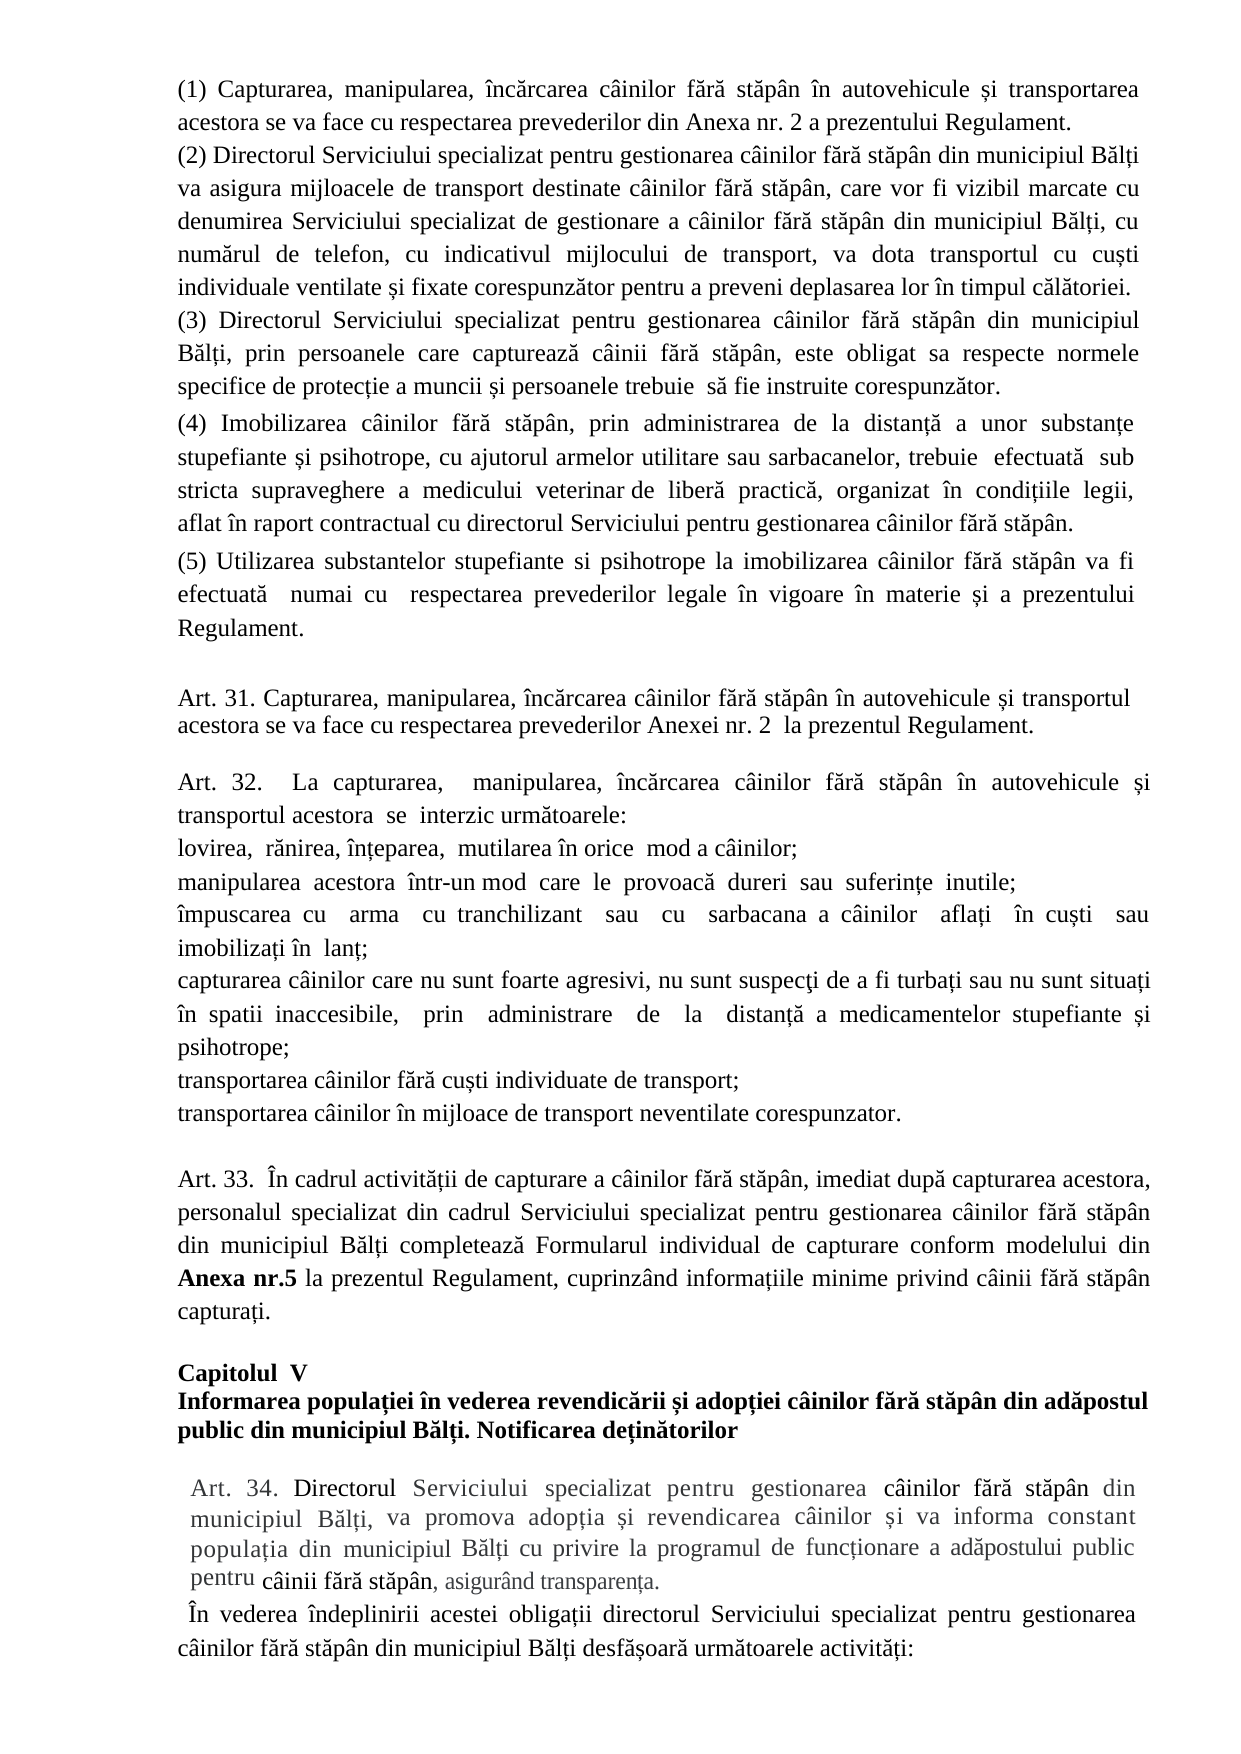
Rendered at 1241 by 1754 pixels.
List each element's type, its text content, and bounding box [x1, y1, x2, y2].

subtitle Art. 34. Directorul Serviciului specializat pentru gestionarea câinilor fără stăpân din municipiul Bălți, va promova adopția și revendicarea câinilor și va informa constant populația din municipiul Bălți cu privire la programul de funcționare a adăpostului public pentru câinii fără stăpân, asigurând transparența. [190, 1474, 1136, 1595]
text transportarea câinilor în mijloace de transport neventilate corespunzator. [177, 1098, 1152, 1126]
text (1) Capturarea, manipularea, încărcarea câinilor fără stăpân în autovehicule și transportarea acestora se va face cu respectarea prevederilor din Anexa nr. prezentului Regulament. [177, 74, 1140, 136]
text În vederea îndeplinirii acestei obligații directorul Serviciului specializat pentru gestionarea câinilor fără stăpân din municipiul Bălți desfășoară următoarele activități: [177, 1599, 1137, 1662]
text manipularea acestora într-un mod care le provoacă dureri sau suferințe inutile; [177, 867, 1152, 895]
text (3) Directorul Serviciului specializat pentru gestionarea câinilor fără stăpân din municipiul Bălți, prin persoanele care capturează câinii fără stăpân, este obligat sa respecte normele specifice de protecție a muncii și persoanele trebuie să fie instruite corespunzător. [177, 305, 1140, 400]
text Capitolul V [177, 1358, 1152, 1386]
text transportarea câinilor fără cuști individuate de transport; [177, 1065, 1152, 1093]
text împuscarea cu arma cu tranchilizant sau cu sarbacana a câinilor aflați în cuști sau imobilizați în lanț; [177, 899, 1152, 961]
text lovirea, rănirea, înțeparea, mutilarea în orice mod a câinilor; [177, 833, 1152, 862]
text (4) Imobilizarea câinilor fără stăpân, prin administrarea de la distanță a unor substanțe stupefiante și psihotrope, cu ajutorul armelor utilitare sau sarbacanelor, trebuie efectuată sub stricta supraveghere a medicului veterinar de liberă practică, organizat în condițiile legii, aflat în raport contractual cu directorul Serviciului pentru gestionarea câinilor fără stăpân. [177, 408, 1136, 537]
text (2) Directorul Serviciului specializat pentru gestionarea câinilor fără stăpân din municipiul Bălți va asigura mijloacele de transport destinate câinilor fără stăpân, care vor fi vizibil marcate cu denumirea Serviciului specializat de gestionare a câinilor fără stăpân din municipiul Bălți, cu numărul de telefon, cu indicativul mijlocului de transport, va dota transportul cu cuști individuale ventilate și fixate corespunzător pentru a preveni deplasarea lor în timpul călătoriei. [177, 140, 1140, 301]
text Informarea populației în vederea revendicării și adopției câinilor fără stăpân din adăpostul public din municipiul Bălți. Notificarea deținătorilor [177, 1386, 1152, 1444]
text Art. 31. Capturarea, manipularea, încărcarea câinilor fără stăpân în autovehicule și transportul acestora se va face cu respectarea prevederilor Anexei nr. 2 la prezentul Regulament. [177, 684, 1131, 739]
text Art. 33. În cadrul activității de capturare a câinilor fără stăpân, imediat după capturarea acestora, personalul specializat din cadrul Serviciului specializat pentru gestionarea câinilor fără stăpân din municipiul Bălți completează Formularul individual de capturare conform modelului din Anexa nr.5 la prezentul Regulament, cuprinzând informațiile minime privind câinii fără stăpân capturați. [177, 1164, 1152, 1324]
text (5) Utilizarea substantelor stupefiante si psihotrope la imobilizarea câinilor fără stăpân va fi efectuată numai cu respectarea prevederilor legale în vigoare în materie și a prezentului Regulament. [177, 546, 1136, 641]
text Art. 32. La capturarea, manipularea, încărcarea câinilor fără stăpân în autovehicule și transportul acestora se interzic următoarele: [177, 767, 1152, 829]
text capturarea câinilor care nu sunt foarte agresivi, nu sunt suspecţi de a fi turbați sau nu sunt situați în spatii inaccesibile, prin administrare de la distanță a medicamentelor stupefiante și psihotrope; [177, 966, 1152, 1060]
